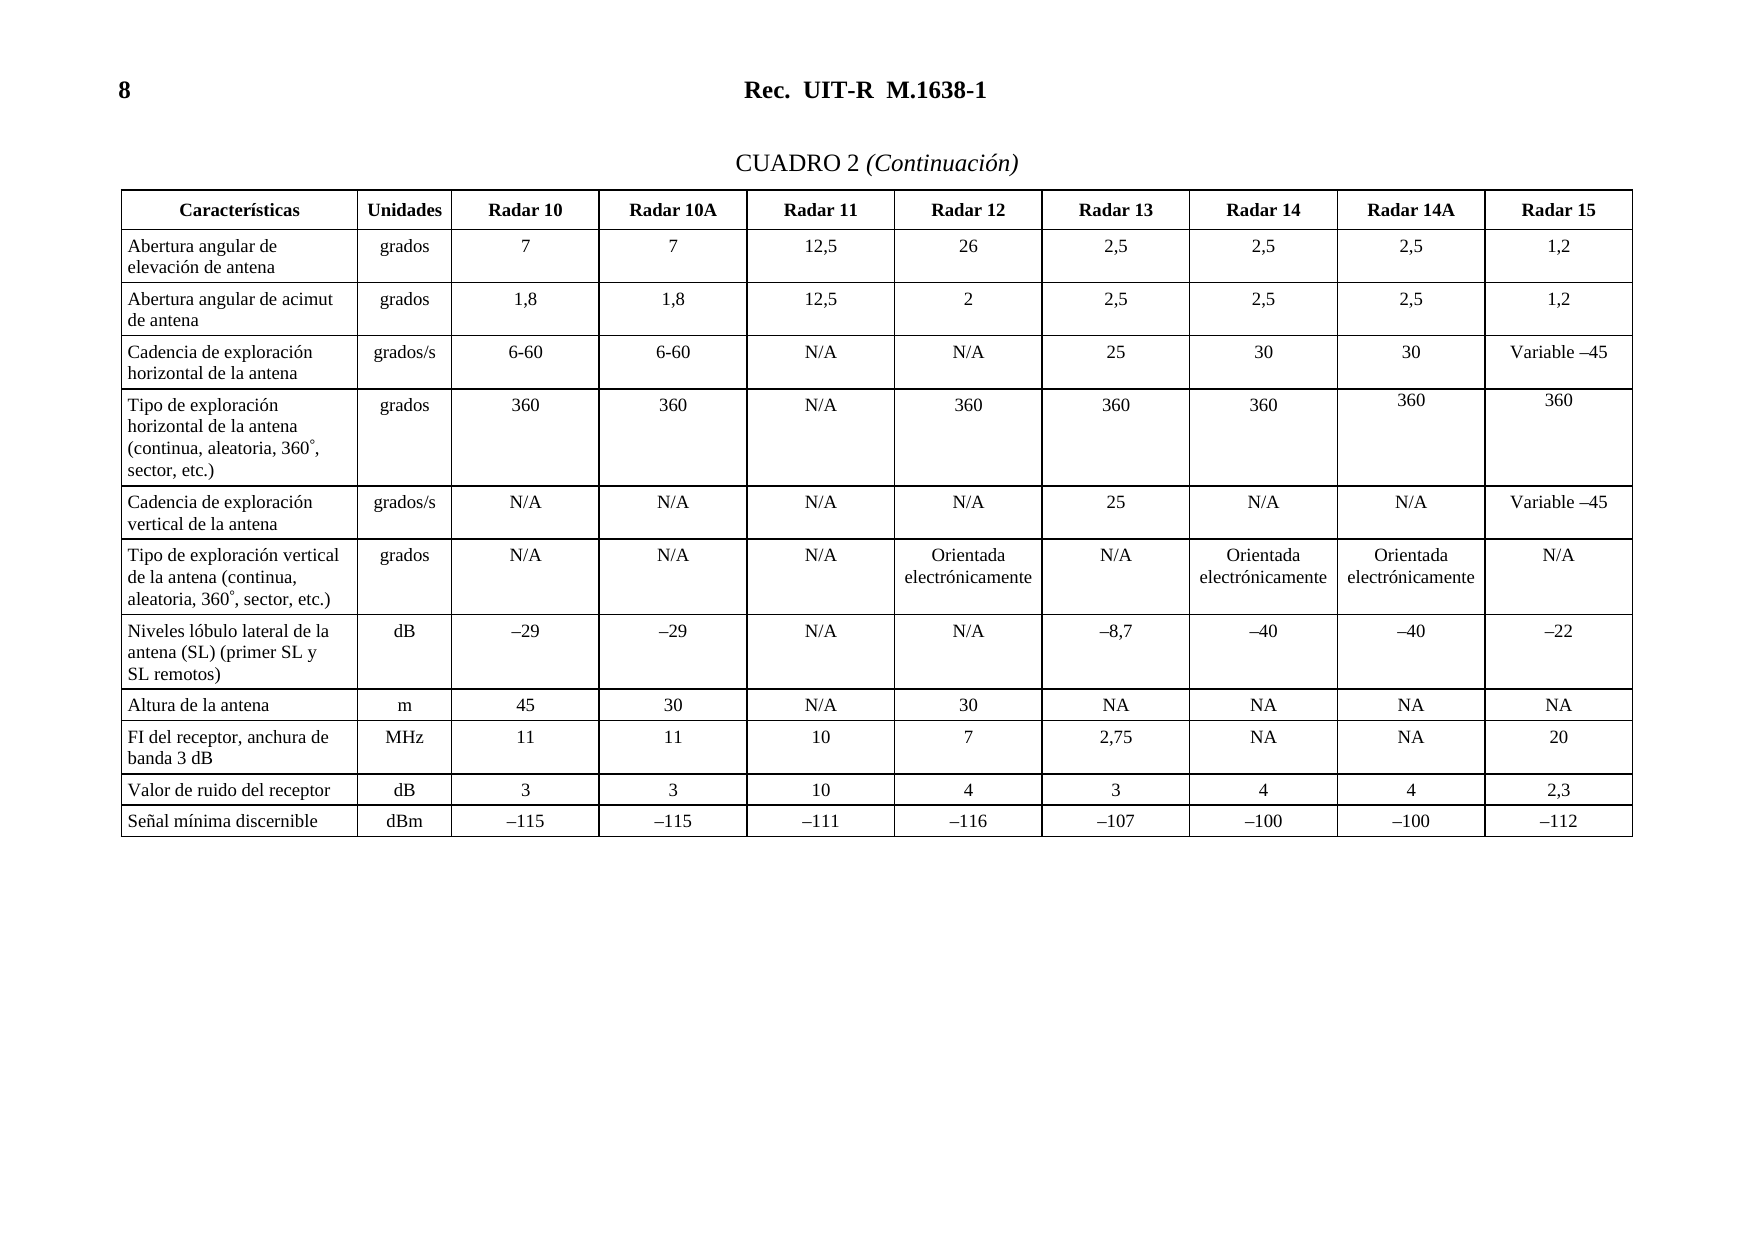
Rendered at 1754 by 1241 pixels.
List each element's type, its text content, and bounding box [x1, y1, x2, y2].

table_cell Variable –45 [1486, 487, 1632, 538]
table_cell 25 [1043, 487, 1189, 538]
table_cell N/A [600, 540, 746, 614]
table_cell MHz [358, 721, 451, 773]
table_cell 20 [1486, 721, 1632, 773]
table_cell 25 [1043, 336, 1189, 388]
table_cell –29 [600, 615, 746, 688]
text CUADRO 2 (Continuación) [118, 148, 1636, 176]
table_cell NA [1486, 690, 1632, 720]
table_cell 30 [1338, 336, 1484, 388]
table_cell 1,8 [600, 283, 746, 335]
table_cell Tipo de exploración horizontal de la antena (continua, aleatoria, 360, sector, etc.) [122, 390, 357, 485]
table_cell –115 [600, 806, 746, 836]
table_cell NA [1190, 690, 1337, 720]
table_cell Señal mínima discernible [122, 806, 357, 836]
table_header Radar 15 [1486, 191, 1632, 229]
table_cell 7 [895, 721, 1041, 773]
table_cell 1,8 [452, 283, 598, 335]
table_cell N/A [1190, 487, 1337, 538]
table_header Radar 14A [1338, 191, 1484, 229]
table_header Unidades [358, 191, 451, 229]
table_cell N/A [748, 540, 894, 614]
table_cell 360 [452, 390, 598, 485]
table_cell 12,5 [748, 283, 894, 335]
table_cell N/A [452, 540, 598, 614]
table_cell N/A [748, 336, 894, 388]
table_cell 2,5 [1043, 230, 1189, 282]
table_cell 2,5 [1338, 283, 1484, 335]
table_header Radar 11 [748, 191, 894, 229]
table_cell 360 [895, 390, 1041, 485]
table_cell 7 [600, 230, 746, 282]
table_cell –107 [1043, 806, 1189, 836]
table_cell 11 [452, 721, 598, 773]
table_cell 360 [1043, 390, 1189, 485]
table_cell N/A [600, 487, 746, 538]
table_cell N/A [748, 487, 894, 538]
table_cell NA [1190, 721, 1337, 773]
table_header Radar 14 [1190, 191, 1337, 229]
table_header Radar 10A [600, 191, 746, 229]
table_cell grados/s [358, 487, 451, 538]
table_cell –116 [895, 806, 1041, 836]
table_cell 2,5 [1043, 283, 1189, 335]
table_cell Variable –45 [1486, 336, 1632, 388]
table_cell 3 [1043, 775, 1189, 804]
table_cell –40 [1190, 615, 1337, 688]
table_cell N/A [895, 487, 1041, 538]
table_cell –29 [452, 615, 598, 688]
table_cell 12,5 [748, 230, 894, 282]
table_cell grados/s [358, 336, 451, 388]
table_cell grados [358, 540, 451, 614]
table_cell NA [1338, 690, 1484, 720]
table_cell m [358, 690, 451, 720]
table_cell dB [358, 775, 451, 804]
table_cell 2 [895, 283, 1041, 335]
table_cell 2,5 [1190, 283, 1337, 335]
table_cell N/A [895, 336, 1041, 388]
table_cell Abertura angular de elevación de antena [122, 230, 357, 282]
table_cell grados [358, 230, 451, 282]
table_cell –100 [1338, 806, 1484, 836]
table_cell –100 [1190, 806, 1337, 836]
table_cell Orientada electrónicamente [1190, 540, 1337, 614]
table_cell N/A [1043, 540, 1189, 614]
table_cell Cadencia de exploración horizontal de la antena [122, 336, 357, 388]
table_cell 30 [1190, 336, 1337, 388]
table_cell –40 [1338, 615, 1484, 688]
table_cell Altura de la antena [122, 690, 357, 720]
table_cell grados [358, 390, 451, 485]
table_cell –111 [748, 806, 894, 836]
table_cell N/A [1486, 540, 1632, 614]
table_cell NA [1043, 690, 1189, 720]
table_cell –115 [452, 806, 598, 836]
table_cell 30 [600, 690, 746, 720]
table_cell 4 [895, 775, 1041, 804]
table_cell –22 [1486, 615, 1632, 688]
table_cell 7 [452, 230, 598, 282]
table_cell Abertura angular de acimut de antena [122, 283, 357, 335]
table_cell grados [358, 283, 451, 335]
table_cell 3 [600, 775, 746, 804]
table_header Radar 10 [452, 191, 598, 229]
table_cell NA [1338, 721, 1484, 773]
table_cell Cadencia de exploración vertical de la antena [122, 487, 357, 538]
table_cell 26 [895, 230, 1041, 282]
table_cell N/A [748, 690, 894, 720]
table_cell Niveles lóbulo lateral de la antena (SL) (primer SL y SL remotos) [122, 615, 357, 688]
table_cell Orientada electrónicamente [895, 540, 1041, 614]
table_cell Valor de ruido del receptor [122, 775, 357, 804]
table_cell 2,5 [1338, 230, 1484, 282]
table_cell N/A [895, 615, 1041, 688]
table_cell 30 [895, 690, 1041, 720]
table_cell 4 [1338, 775, 1484, 804]
table_header Radar 12 [895, 191, 1041, 229]
table_cell Tipo de exploración vertical de la antena (continua, aleatoria, 360, sector, etc.) [122, 540, 357, 614]
table_cell 6-60 [452, 336, 598, 388]
table_cell Orientada electrónicamente [1338, 540, 1484, 614]
table_cell 360 [600, 390, 746, 485]
table_cell 360 [1338, 390, 1484, 485]
table_cell 11 [600, 721, 746, 773]
table_header Radar 13 [1043, 191, 1189, 229]
table_cell 45 [452, 690, 598, 720]
table_cell 10 [748, 775, 894, 804]
table_header Características [122, 191, 357, 229]
table_cell –112 [1486, 806, 1632, 836]
table_cell 2,75 [1043, 721, 1189, 773]
table_cell 6-60 [600, 336, 746, 388]
table_cell 2,3 [1486, 775, 1632, 804]
table_cell 10 [748, 721, 894, 773]
table_cell FI del receptor, anchura de banda 3 dB [122, 721, 357, 773]
table_cell dB [358, 615, 451, 688]
table_cell N/A [748, 615, 894, 688]
table_cell 360 [1190, 390, 1337, 485]
table_cell 3 [452, 775, 598, 804]
table_cell –8,7 [1043, 615, 1189, 688]
table_cell N/A [1338, 487, 1484, 538]
table_cell 2,5 [1190, 230, 1337, 282]
table_cell 360 [1486, 390, 1632, 485]
table_cell N/A [452, 487, 598, 538]
table_cell 1,2 [1486, 283, 1632, 335]
table_cell 4 [1190, 775, 1337, 804]
table_cell 1,2 [1486, 230, 1632, 282]
table_cell dBm [358, 806, 451, 836]
table_cell N/A [748, 390, 894, 485]
